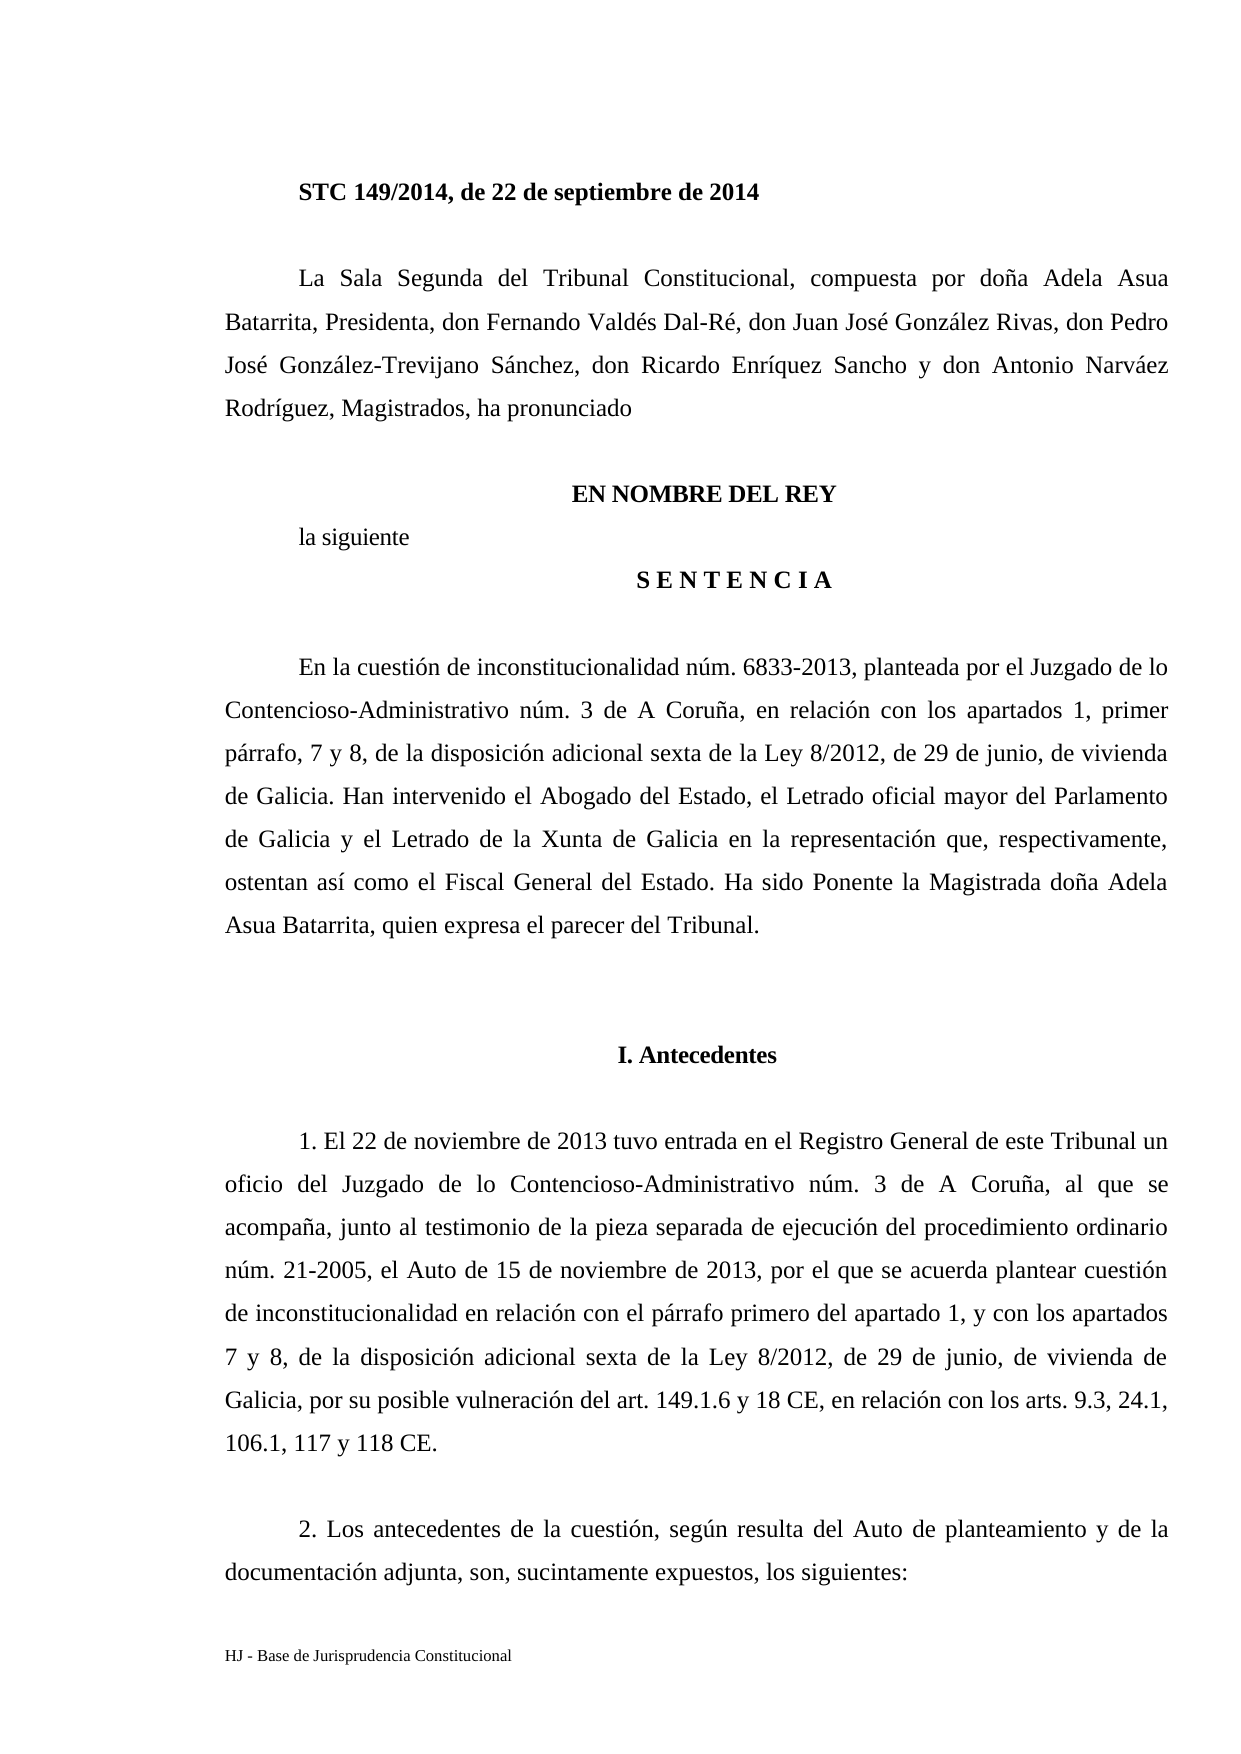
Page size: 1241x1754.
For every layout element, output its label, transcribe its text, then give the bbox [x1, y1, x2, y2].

text STC 149/2014, de 22 de septiembre de 2014 [224, 177, 1169, 206]
text 2. Los antecedentes de la cuestión, según resulta del Auto de planteamiento y de la documentación adjunta, son, sucintamente expuestos, los siguientes: [224, 1514, 1169, 1586]
text la siguiente [224, 522, 1110, 551]
text I. Antecedentes [224, 1040, 1169, 1068]
text 1. El 22 de noviembre de 2013 tuvo entrada en el Registro General de este Tribunal un oficio del Juzgado de lo Contencioso-Administrativo núm. 3 de A Coruña, al que se acompaña, junto al testimonio de la pieza separada de ejecución del procedimiento ordinario núm. 21-2005, el Auto de 15 de noviembre de 2013, por el que se acuerda plantear cuestión de inconstitucionalidad en relación con el párrafo primero del apartado 1, y con los apartados 7 y 8, de la disposición adicional sexta de la Ley 8/2012, de 29 de junio, de vivienda de Galicia, por su posible vulneración del art. 149.1.6 y 18 CE, en relación con los arts. 9.3, 24.1, 106.1, 117 y 118 CE. [224, 1126, 1169, 1457]
text La Sala Segunda del Tribunal Constitucional, compuesta por doña Adela Asua Batarrita, Presidenta, don Fernando Valdés Dal-Ré, don Juan José González Rivas, don Pedro José González-Trevijano Sánchez, don Ricardo Enríquez Sancho y don Antonio Narváez Rodríguez, Magistrados, ha pronunciado [224, 263, 1169, 422]
text EN NOMBRE DEL REY [224, 479, 1110, 508]
text En la cuestión de inconstitucionalidad núm. 6833-2013, planteada por el Juzgado de lo Contencioso-Administrativo núm. 3 de A Coruña, en relación con los apartados 1, primer párrafo, 7 y 8, de la disposición adicional sexta de la Ley 8/2012, de 29 de junio, de vivienda de Galicia. Han intervenido el Abogado del Estado, el Letrado oficial mayor del Parlamento de Galicia y el Letrado de la Xunta de Galicia en la representación que, respectivamente, ostentan así como el Fiscal General del Estado. Ha sido Ponente la Magistrada doña Adela Asua Batarrita, quien expresa el parecer del Tribunal. [224, 652, 1169, 939]
text S E N T E N C I A [224, 565, 1169, 594]
